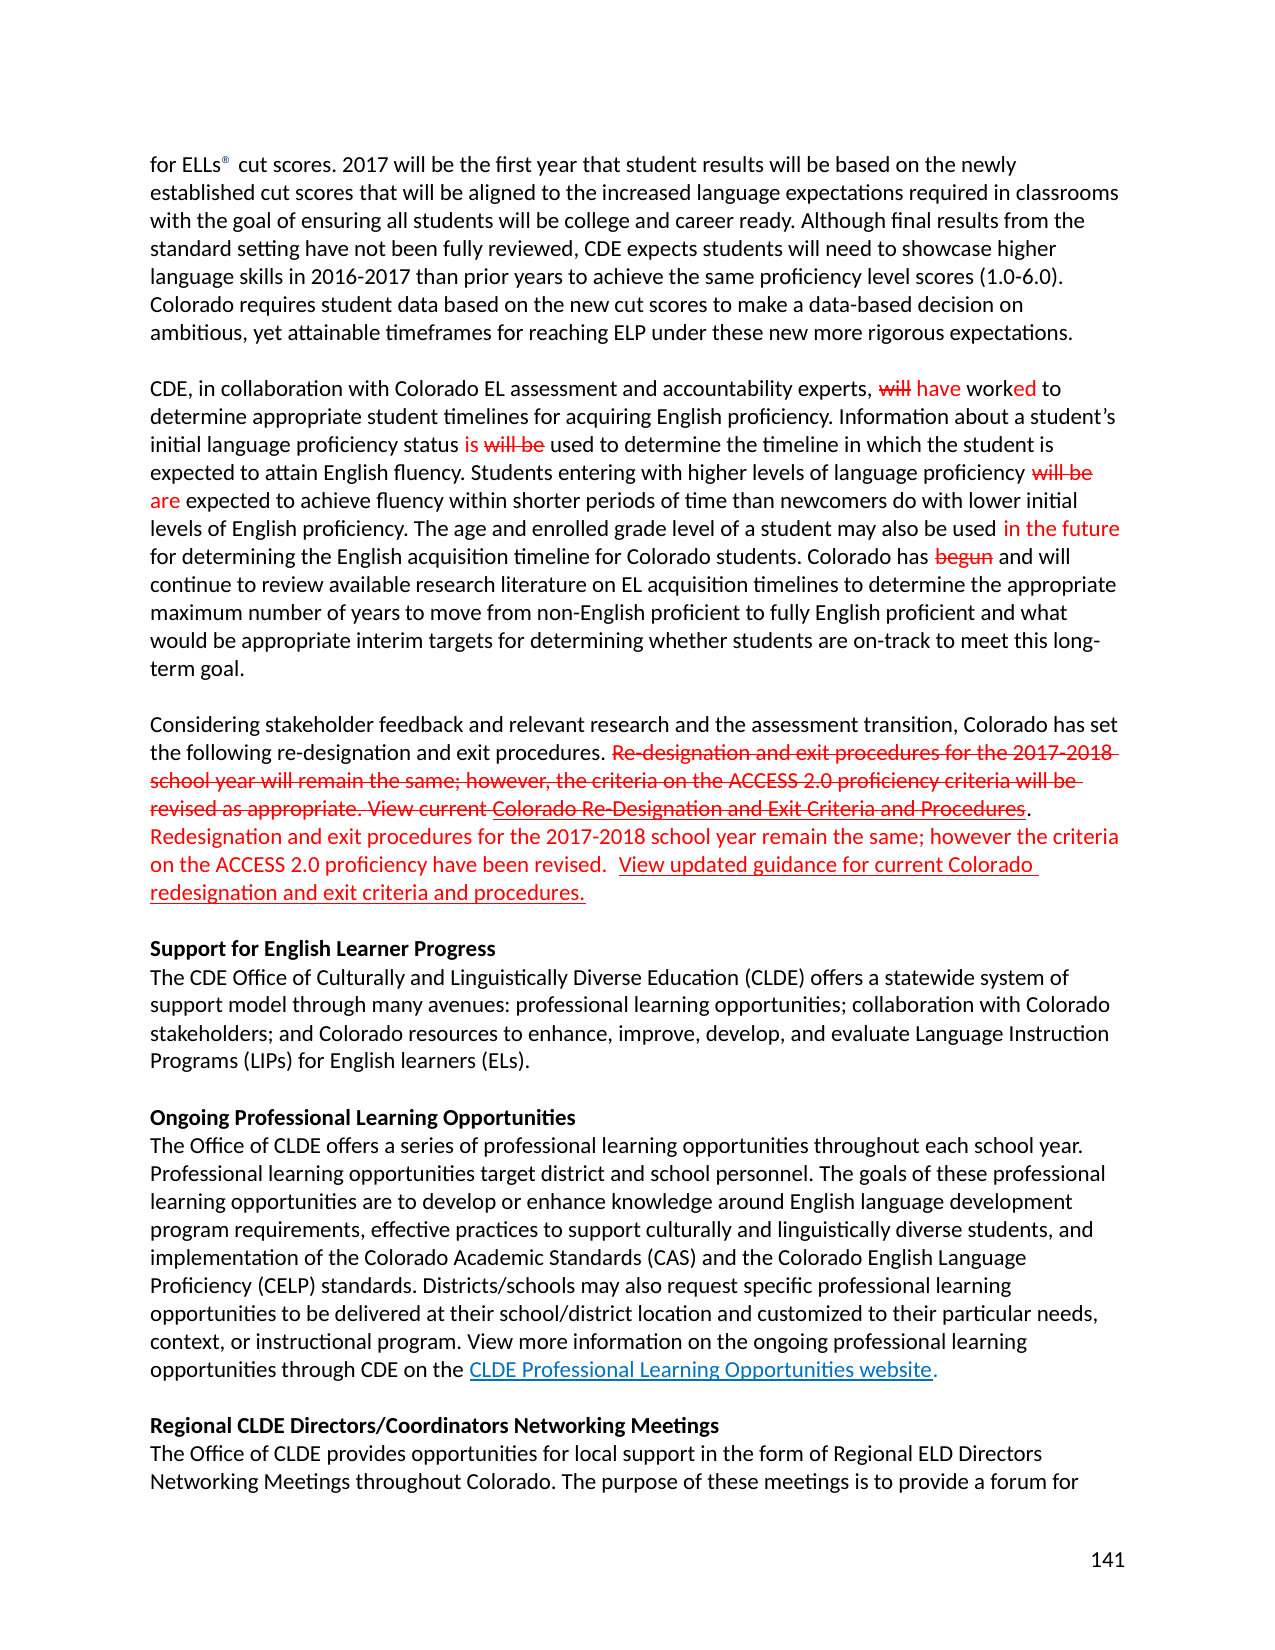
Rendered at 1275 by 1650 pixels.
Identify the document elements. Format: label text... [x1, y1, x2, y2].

text Regional CLDE Directors/Coordinators Networking Meetings [150, 1411, 1125, 1439]
text Considering stakeholder feedback and relevant research and the assessment transition, Colorado has set the following re-designation and exit procedures. Re-designation and exit procedures for the 2017-2018 school year will remain the same; however, the criteria on the ACCESS 2.0 proficiency criteria will be revised as appropriate. View current Colorado Re-Designation and Exit Criteria and Procedures. Redesignation and exit procedures for the 2017-2018 school year remain the same; however the criteria on the ACCESS 2.0 proficiency have been revised. View updated guidance for current Colorado redesignation and exit criteria and procedures. [150, 710, 1125, 907]
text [150, 1439, 1125, 1495]
text The CDE Office of Culturally and Linguistically Diverse Education (CLDE) offers a statewide system of support model through many avenues: professional learning opportunities; collaboration with Colorado stakeholders; and Colorado resources to enhance, improve, develop, and evaluate Language Instruction Programs (LIPs) for English learners (ELs). [150, 963, 1125, 1075]
text The Office of CLDE offers a series of professional learning opportunities throughout each school year. Professional learning opportunities target district and school personnel. The goals of these professional learning opportunities are to develop or enhance knowledge around English language development program requirements, effective practices to support culturally and linguistically diverse students, and implementation of the Colorado Academic Standards (CAS) and the Colorado English Language Proficiency (CELP) standards. Districts/schools may also request specific professional learning opportunities to be delivered at their school/district location and customized to their particular needs, context, or instructional program. View more information on the ongoing professional learning opportunities through CDE on the CLDE Professional Learning Opportunities website. [150, 1131, 1125, 1383]
text Support for English Learner Progress [150, 934, 1125, 963]
text Ongoing Professional Learning Opportunities [150, 1103, 1125, 1131]
text CDE, in collaboration with Colorado EL assessment and accountability experts, will have worked to determine appropriate student timelines for acquiring English proficiency. Information about a student’s initial language proficiency status is will be used to determine the timeline in which the student is expected to attain English fluency. Students entering with higher levels of language proficiency will be are expected to achieve fluency within shorter periods of time than newcomers do with lower initial levels of English proficiency. The age and enrolled grade level of a student may also be used in the future for determining the English acquisition timeline for Colorado students. Colorado has begun and will continue to review available research literature on EL acquisition timelines to determine the appropriate maximum number of years to move from non-English proficient to fully English proficient and what would be appropriate interim targets for determining whether students are on-track to meet this long-term goal. [150, 374, 1125, 682]
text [150, 150, 1125, 346]
